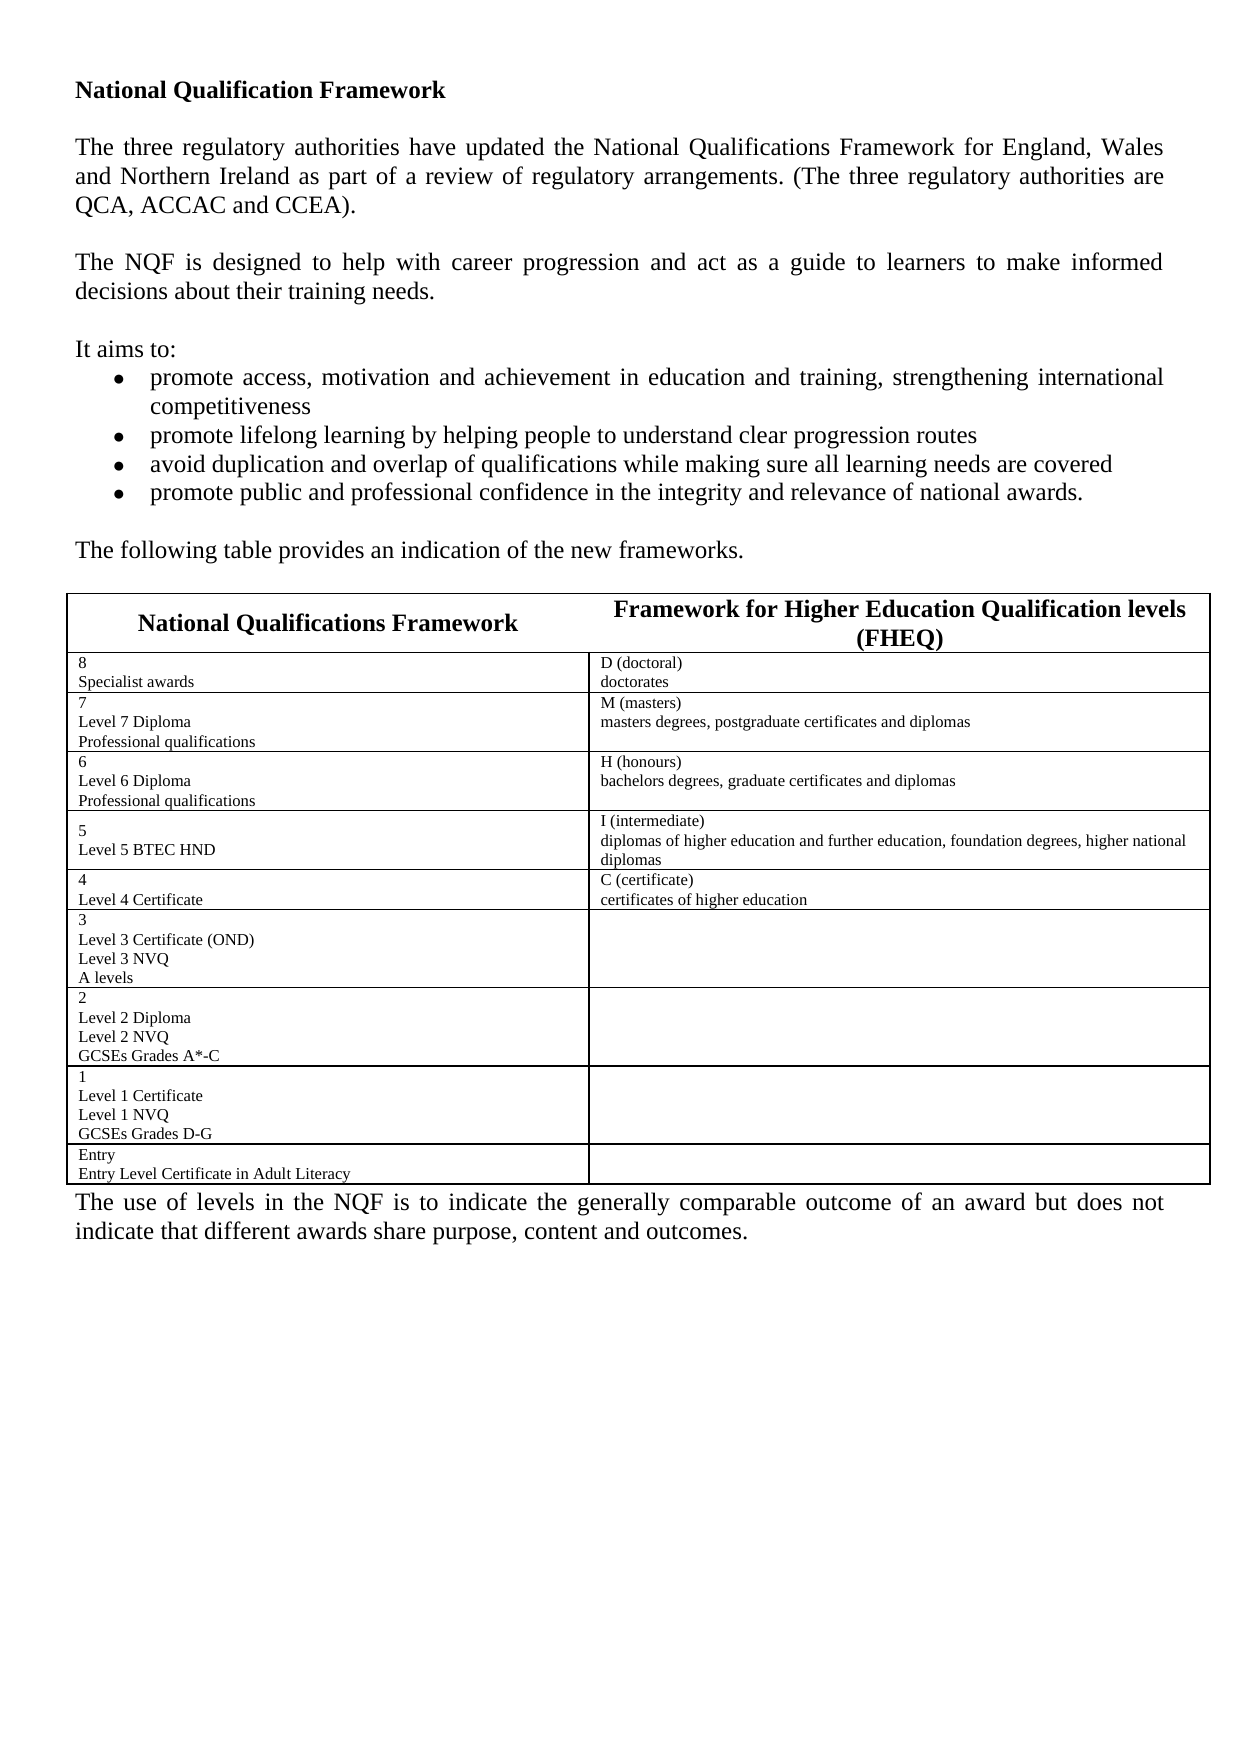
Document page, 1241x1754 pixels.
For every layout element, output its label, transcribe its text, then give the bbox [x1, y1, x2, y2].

table_cell [590, 1145, 1209, 1183]
table_cell 4 Level 4 Certificate [68, 870, 588, 908]
table_cell I (intermediate) diplomas of higher education and further education, foundation degrees, higher national diplomas [590, 811, 1209, 869]
table_cell C (certificate) certificates of higher education [590, 870, 1209, 908]
list promote public and professional confidence in the integrity and relevance of national awards. [112, 477, 1165, 506]
table_cell 6 Level 6 Diploma Professional qualifications [68, 752, 588, 809]
list promote access, motivation and achievement in education and training, strengthening international competitiveness [112, 362, 1165, 420]
table_cell 2 Level 2 Diploma Level 2 NVQ GCSEs Grades A*-C [68, 988, 588, 1065]
text The following table provides an indication of the new frameworks. [75, 535, 1165, 564]
table_cell 5 Level 5 BTEC HND [68, 811, 588, 869]
table_cell D (doctoral) doctorates [590, 653, 1209, 691]
list avoid duplication and overlap of qualifications while making sure all learning needs are covered [112, 449, 1165, 477]
table_cell 1 Level 1 Certificate Level 1 NVQ GCSEs Grades D-G [68, 1067, 588, 1143]
text The NQF is designed to help with career progression and act as a guide to learners to make informed decisions about their training needs. [75, 247, 1165, 305]
list promote lifelong learning by helping people to understand clear progression routes [112, 420, 1165, 449]
table_cell 3 Level 3 Certificate (OND) Level 3 NVQ A levels [68, 910, 588, 987]
table_header National Qualifications Framework [68, 594, 589, 652]
table_cell [590, 1067, 1209, 1143]
text The use of levels in the NQF is to indicate the generally comparable outcome of an award but does not indicate that different awards share purpose, content and outcomes. [75, 1187, 1165, 1245]
text National Qualification Framework [75, 75, 1165, 104]
table_cell H (honours) bachelors degrees, graduate certificates and diplomas [590, 752, 1209, 809]
text The three regulatory authorities have updated the National Qualifications Framework for England, Wales and Northern Ireland as part of a review of regulatory arrangements. (The three regulatory authorities are QCA, ACCAC and CCEA). [75, 132, 1165, 219]
table_cell 8 Specialist awards [68, 653, 588, 691]
table_cell 7 Level 7 Diploma Professional qualifications [68, 693, 588, 751]
table_cell [590, 910, 1209, 987]
table_cell Entry Entry Level Certificate in Adult Literacy [68, 1145, 588, 1183]
table_cell [590, 988, 1209, 1065]
text It aims to: [75, 334, 1165, 362]
table_cell M (masters) masters degrees, postgraduate certificates and diplomas [590, 693, 1209, 751]
table_header Framework for Higher Education Qualification levels (FHEQ) [589, 594, 1209, 652]
